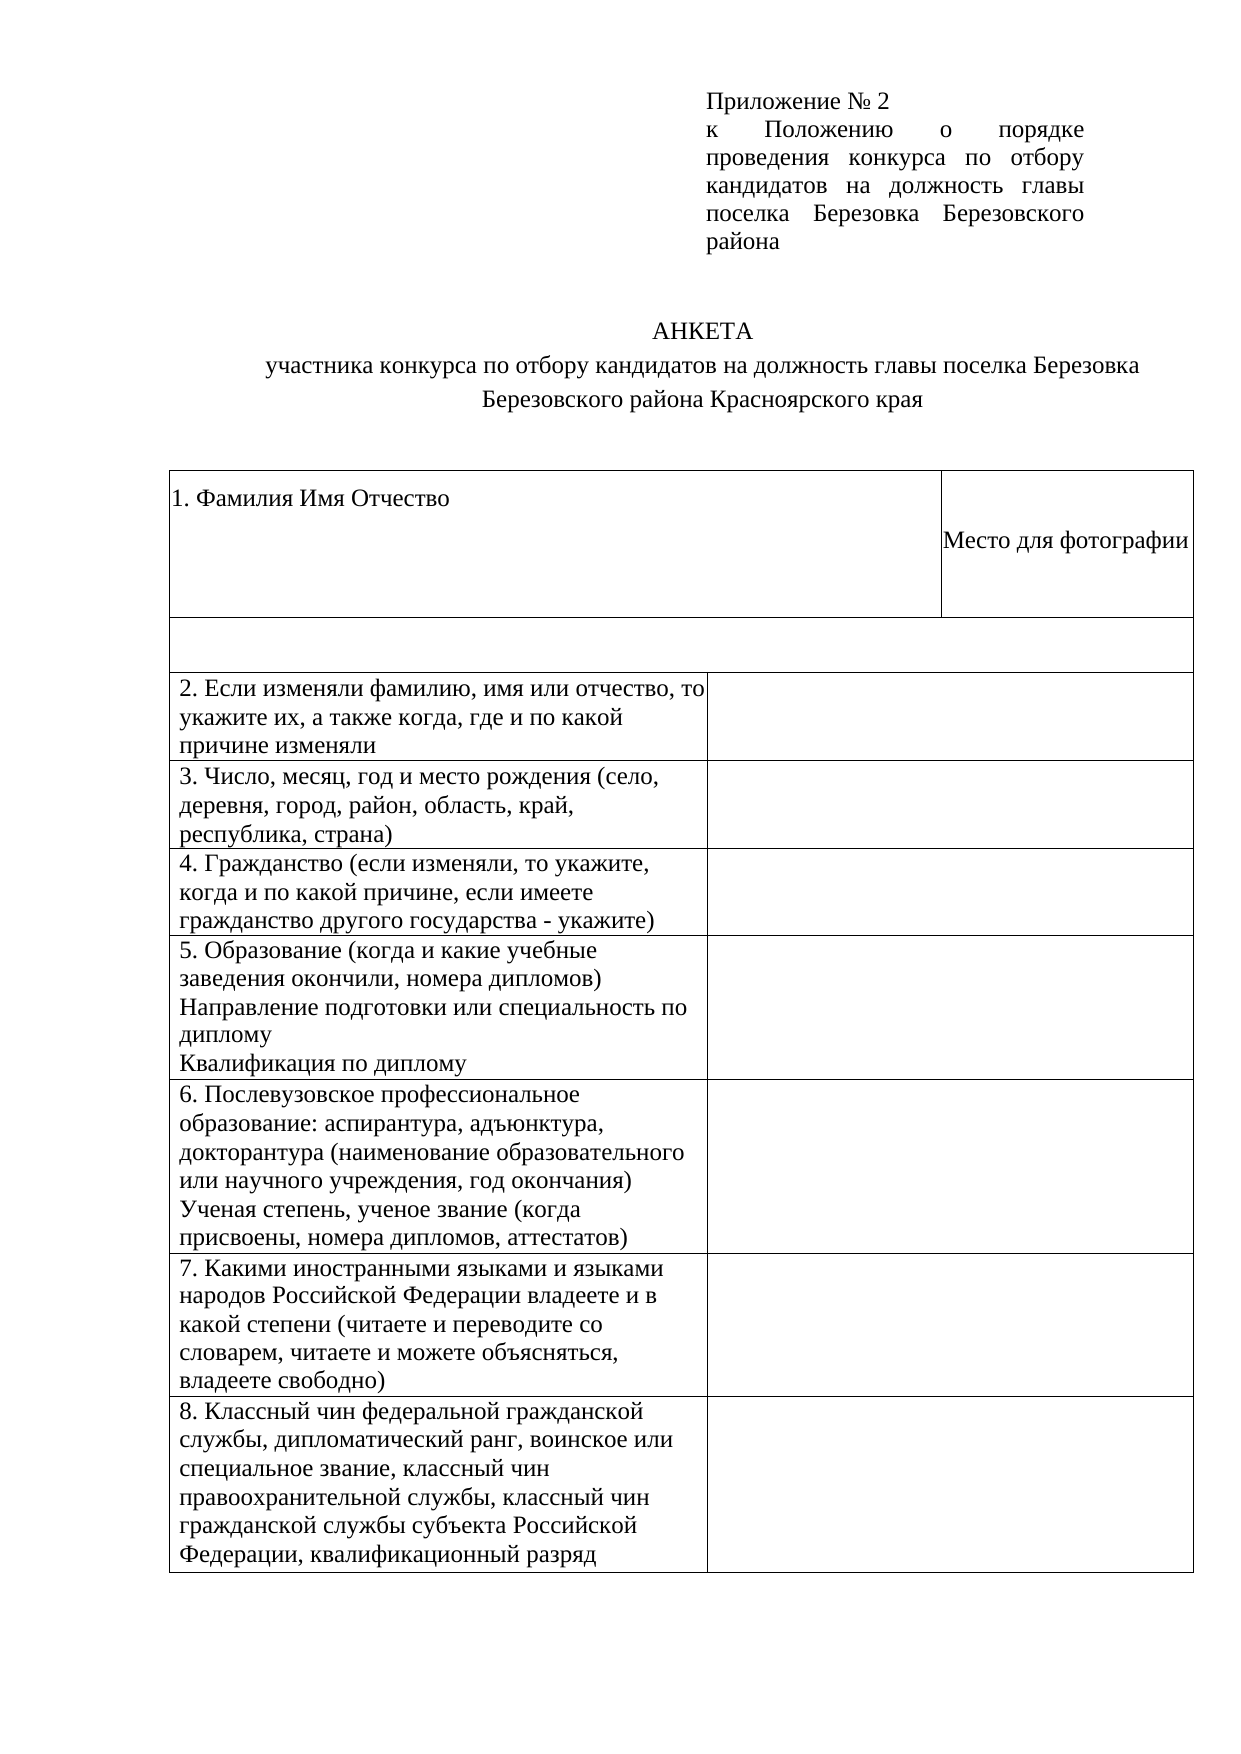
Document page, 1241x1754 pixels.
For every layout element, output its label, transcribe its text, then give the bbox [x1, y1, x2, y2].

text Приложение № 2 [706, 87, 1203, 115]
table_cell 8. Классный чин федеральной гражданской службы, дипломатический ранг, воинское или специальное звание, классный чин правоохранительной службы, классный чин гражданской службы субъекта Российской Федерации, квалификационный разряд [170, 1397, 707, 1572]
text участника конкурса по отбору кандидатов на должность главы поселка Березовка Березовского района Красноярского края [202, 347, 1203, 414]
table_cell 3. Число, месяц, год и место рождения (село, деревня, город, район, область, край, республика, страна) [170, 761, 707, 848]
table_cell [708, 1080, 1193, 1252]
table_cell [708, 849, 1193, 935]
text АНКЕТА [202, 313, 1203, 347]
table_header Место для фотографии [942, 471, 1193, 617]
table_cell 2. Если изменяли фамилию, имя или отчество, то укажите их, а также когда, где и по какой причине изменяли [170, 673, 707, 760]
text к Положению о порядке проведения конкурса по отбору кандидатов на должность главы поселка Березовка Березовского района [706, 115, 1084, 255]
table_cell [708, 1397, 1193, 1572]
table_cell 6. Послевузовское профессиональное образование: аспирантура, адъюнктура, докторантура (наименование образовательного или научного учреждения, год окончания) Ученая степень, ученое звание (когда присвоены, номера дипломов, аттестатов) [170, 1080, 707, 1252]
table_cell [708, 1254, 1193, 1396]
table_cell 7. Какими иностранными языками и языками народов Российской Федерации владеете и в какой степени (читаете и переводите со словарем, читаете и можете объясняться, владеете свободно) [170, 1254, 707, 1396]
table_cell [708, 673, 1193, 760]
table_cell [708, 936, 1193, 1079]
table_cell [708, 761, 1193, 848]
table_header 1. Фамилия Имя Отчество [170, 471, 941, 617]
table_cell 4. Гражданство (если изменяли, то укажите, когда и по какой причине, если имеете гражданство другого государства - укажите) [170, 849, 707, 935]
table_cell [170, 618, 1193, 672]
table_cell 5. Образование (когда и какие учебные заведения окончили, номера дипломов) Направление подготовки или специальность по диплому Квалификация по диплому [170, 936, 707, 1079]
